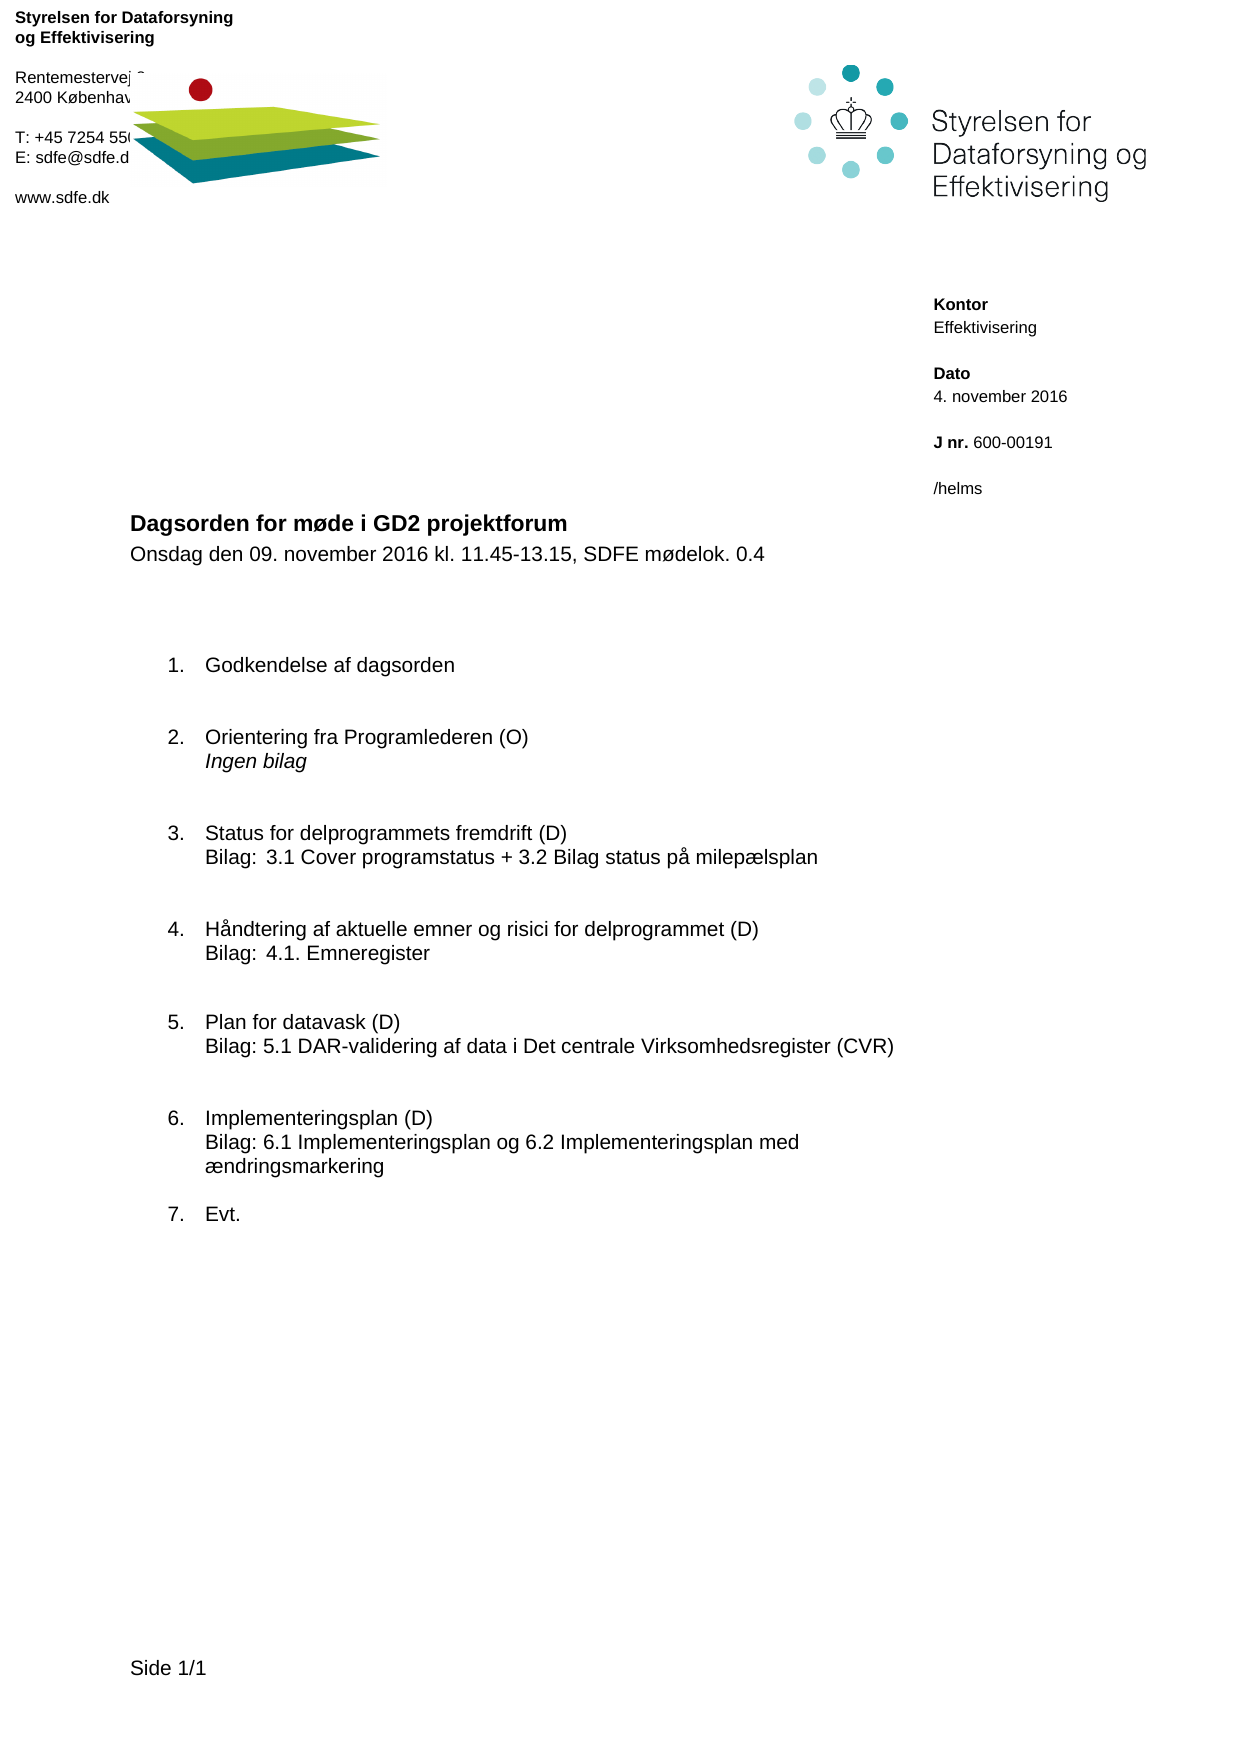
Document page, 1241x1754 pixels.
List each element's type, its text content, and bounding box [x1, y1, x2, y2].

text Onsdag den 09. november 2016 kl. 11.45-13.15, SDFE mødelok. 0.4 [130, 536, 901, 565]
table_header Kontor Effektivisering Dato 4. november 2016 J nr. 600-00191 /helms [922, 293, 1155, 499]
picture [794, 65, 1146, 202]
list Ingen bilag [205, 749, 901, 773]
list Bilag: 4.1. Emneregister [205, 940, 901, 964]
list Godkendelse af dagsorden [167, 653, 901, 677]
list Status for delprogrammets fremdrift (D) [167, 821, 901, 844]
text Dagsorden for møde i GD2 projektforum [130, 507, 901, 536]
list Implementeringsplan (D) [167, 1106, 901, 1130]
list Bilag: 5.1 DAR-validering af data i Det centrale Virksomhedsregister (CVR) [205, 1034, 901, 1058]
list Bilag: 3.1 Cover programstatus + 3.2 Bilag status på milepælsplan [205, 844, 901, 868]
list Plan for datavask (D) [167, 1010, 901, 1034]
list Håndtering af aktuelle emner og risici for delprogrammet (D) [167, 916, 901, 940]
list Bilag: 6.1 Implementeringsplan og 6.2 Implementeringsplan med ændringsmarkering [205, 1130, 901, 1178]
list Evt. [167, 1202, 901, 1226]
list Orientering fra Programlederen (O) [167, 725, 901, 749]
